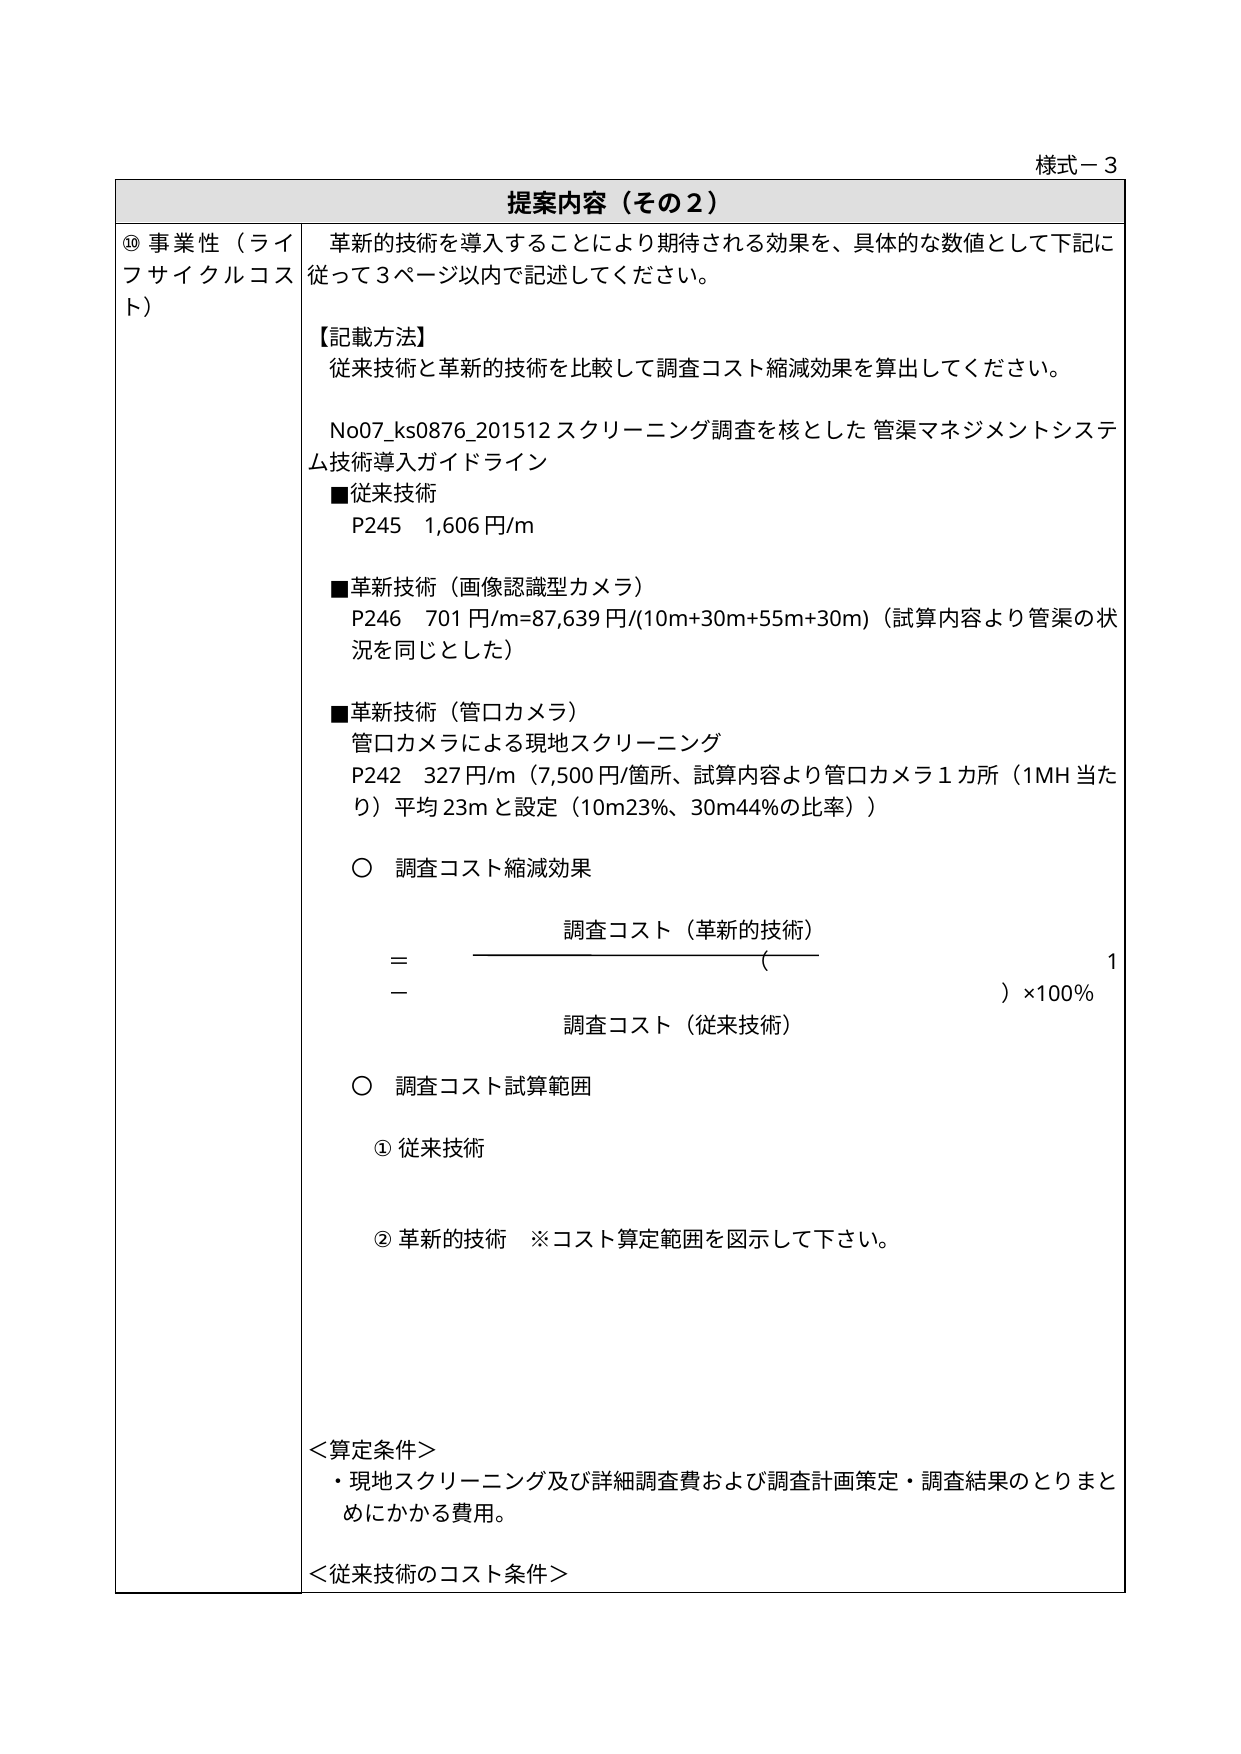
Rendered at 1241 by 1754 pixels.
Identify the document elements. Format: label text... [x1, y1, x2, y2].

text 様式－３ [118, 148, 1122, 179]
table_cell ⑩事業性（ライフサイクルコスト） [116, 224, 301, 1592]
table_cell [302, 224, 1124, 1592]
table_header 提案内容（その２） [116, 180, 1124, 222]
